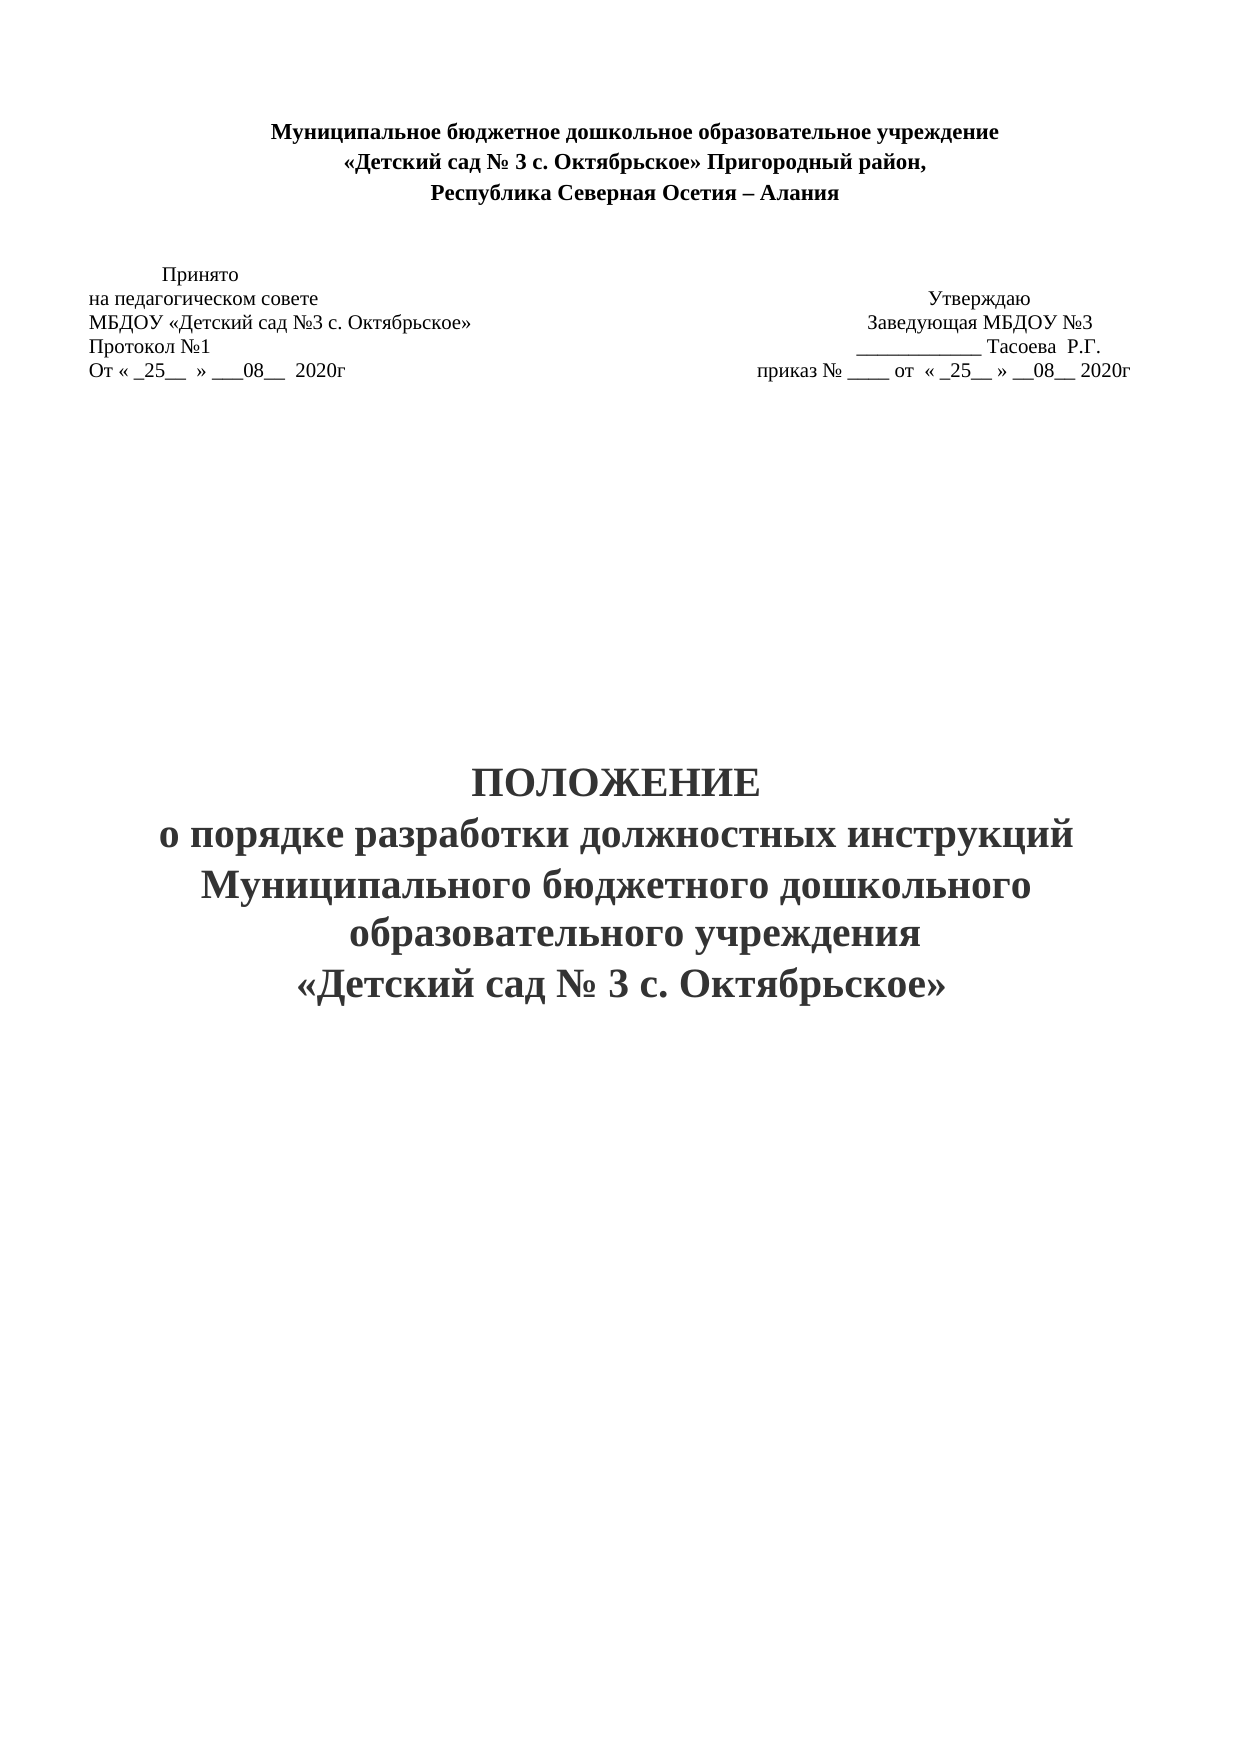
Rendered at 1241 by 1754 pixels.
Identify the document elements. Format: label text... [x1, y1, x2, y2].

text «Детский сад № 3 с. Октябрьское» Пригородный район, [89, 148, 1181, 175]
text От « _25__ » ___08__ 2020г приказ № ____ от « _25__ » __08__ 2020г [89, 358, 1181, 382]
text МБДОУ «Детский сад №3 с. Октябрьское» Заведующая МБДОУ №3 [89, 310, 1181, 334]
list ПОЛОЖЕНИЕ [51, 757, 1181, 805]
list «Детский сад № 3 с. Октябрьское» [51, 958, 1181, 1006]
text Протокол №1 ____________ Тасоева Р.Г. [89, 334, 1181, 358]
list Муниципального бюджетного дошкольного образовательного учреждения [51, 859, 1181, 955]
text Республика Северная Осетия – Алания [89, 178, 1181, 205]
text Принято на педагогическом совете Утверждаю [89, 262, 1181, 310]
text Муниципальное бюджетное дошкольное образовательное учреждение [89, 118, 1181, 144]
list о порядке разработки должностных инструкций [51, 808, 1181, 856]
